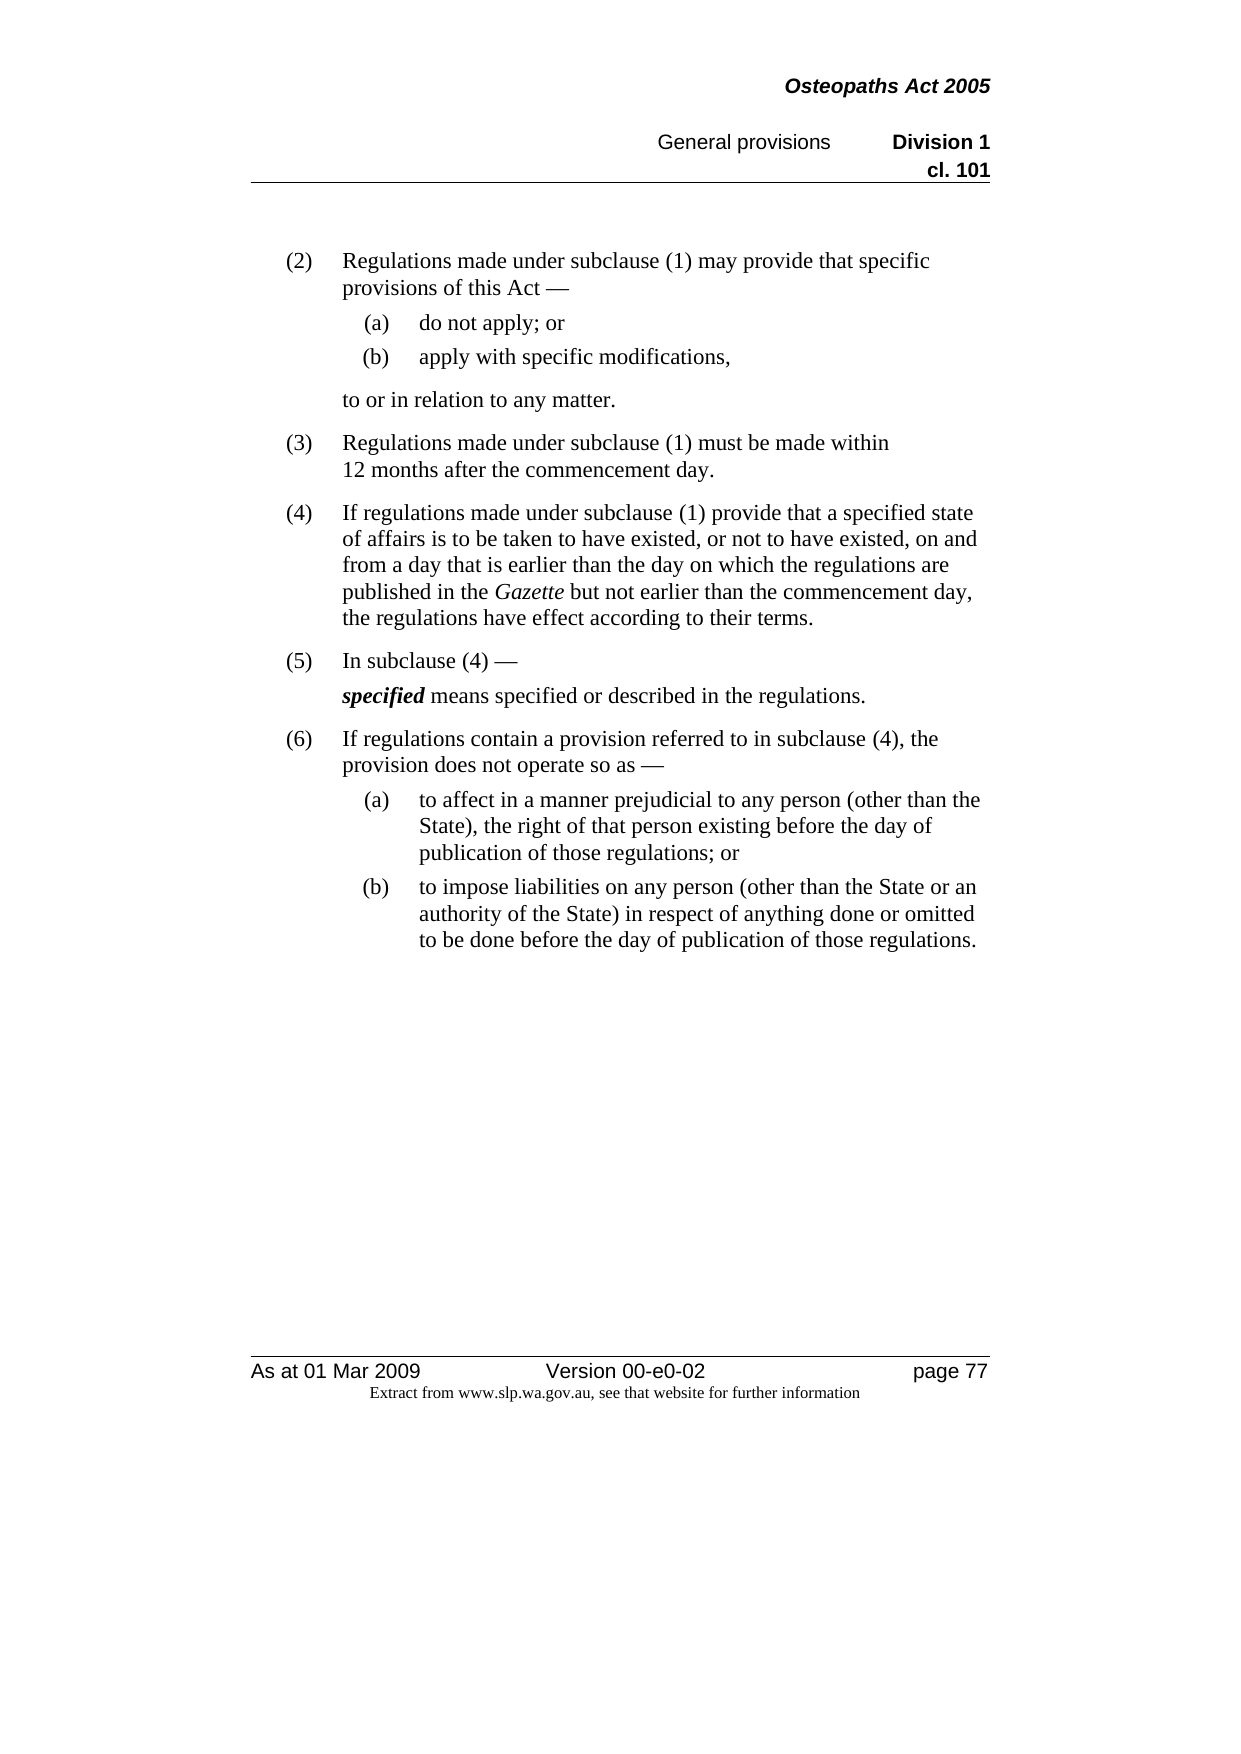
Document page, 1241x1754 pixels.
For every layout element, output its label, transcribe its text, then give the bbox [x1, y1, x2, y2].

text specified means specified or described in the regulations. [251, 682, 990, 708]
text (3) Regulations made under subclause (1) must be made within 12 months after the commencement day. [251, 429, 990, 482]
text to or in relation to any matter. [251, 386, 990, 413]
text (a) to affect in a manner prejudicial to any person (other than the State), the right of that person existing before the day of publication of those regulations; or [251, 786, 990, 865]
text (6) If regulations contain a provision referred to in subclause (4), the provision does not operate so as — [251, 725, 990, 777]
text (5) In subclause (4) — [251, 647, 990, 673]
text (b) apply with specific modifications, [251, 343, 990, 369]
text (a) do not apply; or [251, 308, 990, 335]
text (b) to impose liabilities on any person (other than the State or an authority of the State) in respect of anything done or omitted to be done before the day of publication of those regulations. [251, 873, 990, 952]
text (4) If regulations made under subclause (1) provide that a specified state of affairs is to be taken to have existed, or not to have existed, on and from a day that is earlier than the day on which the regulations are published in the Gazette but not earlier than the commencement day, the regulations have effect according to their terms. [251, 499, 990, 630]
text (2) Regulations made under subclause (1) may provide that specific provisions of this Act — [251, 247, 990, 300]
